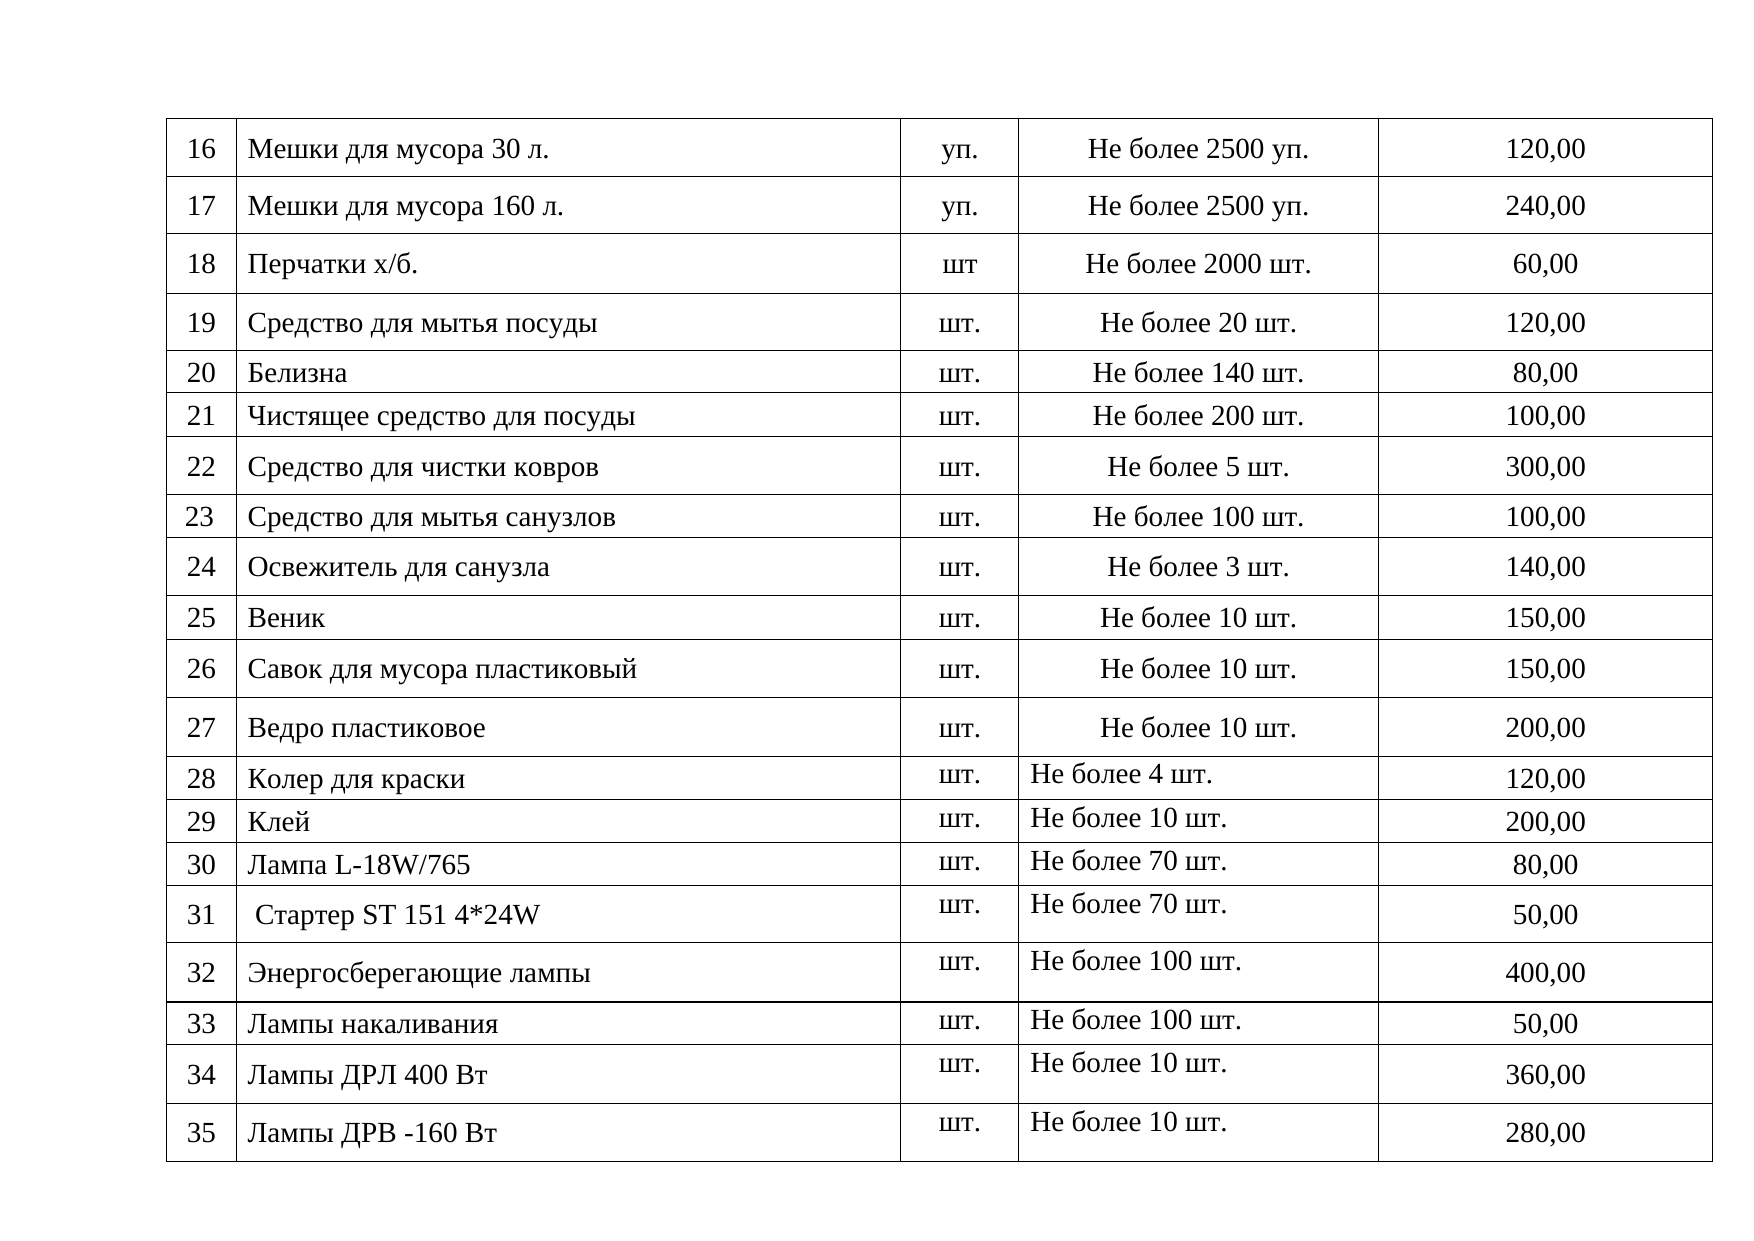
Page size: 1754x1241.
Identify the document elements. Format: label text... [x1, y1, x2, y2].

table_cell Освежитель для санузла [237, 538, 900, 595]
table_cell Не более 5 шт. [1019, 437, 1378, 494]
table_cell 360,00 [1379, 1045, 1712, 1103]
table_cell 400,00 [1379, 943, 1712, 1001]
table_cell 80,00 [1379, 351, 1712, 392]
table_cell 16 [167, 119, 236, 176]
table_cell Клей [237, 800, 900, 842]
table_cell шт. [901, 596, 1018, 639]
table_cell Не более 200 шт. [1019, 393, 1378, 436]
table_cell 100,00 [1379, 495, 1712, 537]
table_cell 120,00 [1379, 294, 1712, 350]
table_cell Стартер ST 151 4*24W [237, 886, 900, 942]
table_cell 150,00 [1379, 640, 1712, 697]
table_cell Лампа L-18W/765 [237, 843, 900, 885]
table_cell Средство для мытья санузлов [237, 495, 900, 537]
table_cell 18 [167, 234, 236, 293]
table_cell Не более 2000 шт. [1019, 234, 1378, 293]
table_cell Не более 4 шт. [1019, 757, 1378, 799]
table_cell Не более 140 шт. [1019, 351, 1378, 392]
table_cell 17 [167, 177, 236, 233]
table_cell Савок для мусора пластиковый [237, 640, 900, 697]
table_cell 50,00 [1379, 1003, 1712, 1044]
table_cell 120,00 [1379, 119, 1712, 176]
table_cell Не более 10 шт. [1019, 1104, 1378, 1161]
table_cell 22 [167, 437, 236, 494]
table_cell Не более 10 шт. [1019, 800, 1378, 842]
table_cell шт. [901, 294, 1018, 350]
table_cell 24 [167, 538, 236, 595]
table_cell 20 [167, 351, 236, 392]
table_cell шт. [901, 495, 1018, 537]
table_cell Чистящее средство для посуды [237, 393, 900, 436]
table_cell 200,00 [1379, 800, 1712, 842]
table_cell Не более 3 шт. [1019, 538, 1378, 595]
table_cell Не более 70 шт. [1019, 886, 1378, 942]
table_cell шт. [901, 757, 1018, 799]
table_cell Средство для мытья посуды [237, 294, 900, 350]
table_cell Не более 70 шт. [1019, 843, 1378, 885]
table_cell 50,00 [1379, 886, 1712, 942]
table_cell шт [901, 234, 1018, 293]
table_cell 28 [167, 757, 236, 799]
table_cell шт. [901, 640, 1018, 697]
table_cell шт. [901, 1003, 1018, 1044]
table_cell шт. [901, 943, 1018, 1001]
table_cell 29 [167, 800, 236, 842]
table_cell Не более 10 шт. [1019, 640, 1378, 697]
table_cell 35 [167, 1104, 236, 1161]
table_cell Не более 100 шт. [1019, 495, 1378, 537]
table_cell 200,00 [1379, 698, 1712, 756]
table_cell Не более 20 шт. [1019, 294, 1378, 350]
table_cell 80,00 [1379, 843, 1712, 885]
table_cell шт. [901, 1045, 1018, 1103]
table_cell 30 [167, 843, 236, 885]
table_cell 120,00 [1379, 757, 1712, 799]
table_cell 300,00 [1379, 437, 1712, 494]
table_cell Веник [237, 596, 900, 639]
table_cell Энергосберегающие лампы [237, 943, 900, 1001]
table_cell Не более 2500 уп. [1019, 119, 1378, 176]
table_cell Мешки для мусора 30 л. [237, 119, 900, 176]
table_cell 23 [167, 495, 236, 537]
table_cell 140,00 [1379, 538, 1712, 595]
table_cell 19 [167, 294, 236, 350]
table_cell шт. [901, 1104, 1018, 1161]
table_cell 150,00 [1379, 596, 1712, 639]
table_cell Не более 2500 уп. [1019, 177, 1378, 233]
table_cell 34 [167, 1045, 236, 1103]
table_cell уп. [901, 177, 1018, 233]
table_cell шт. [901, 800, 1018, 842]
table_cell уп. [901, 119, 1018, 176]
table_cell шт. [901, 886, 1018, 942]
table_cell Мешки для мусора 160 л. [237, 177, 900, 233]
table_cell 33 [167, 1003, 236, 1044]
table_cell 60,00 [1379, 234, 1712, 293]
table_cell 32 [167, 943, 236, 1001]
table_cell Лампы ДРВ -160 Вт [237, 1104, 900, 1161]
table_cell Не более 100 шт. [1019, 943, 1378, 1001]
table_cell Не более 10 шт. [1019, 698, 1378, 756]
table_cell Лампы ДРЛ 400 Вт [237, 1045, 900, 1103]
table_cell Ведро пластиковое [237, 698, 900, 756]
table_cell Лампы накаливания [237, 1003, 900, 1044]
table_cell шт. [901, 538, 1018, 595]
table_cell шт. [901, 437, 1018, 494]
table_cell шт. [901, 393, 1018, 436]
table_cell Перчатки х/б. [237, 234, 900, 293]
table_cell Не более 10 шт. [1019, 1045, 1378, 1103]
table_cell Средство для чистки ковров [237, 437, 900, 494]
table_cell 27 [167, 698, 236, 756]
table_cell Белизна [237, 351, 900, 392]
table_cell шт. [901, 351, 1018, 392]
table_cell 25 [167, 596, 236, 639]
table_cell Не более 100 шт. [1019, 1003, 1378, 1044]
table_cell Не более 10 шт. [1019, 596, 1378, 639]
table_cell 21 [167, 393, 236, 436]
table_cell 26 [167, 640, 236, 697]
table_cell Колер для краски [237, 757, 900, 799]
table_cell 31 [167, 886, 236, 942]
table_cell 280,00 [1379, 1104, 1712, 1161]
table_cell 100,00 [1379, 393, 1712, 436]
table_cell шт. [901, 843, 1018, 885]
table_cell шт. [901, 698, 1018, 756]
table_cell 240,00 [1379, 177, 1712, 233]
